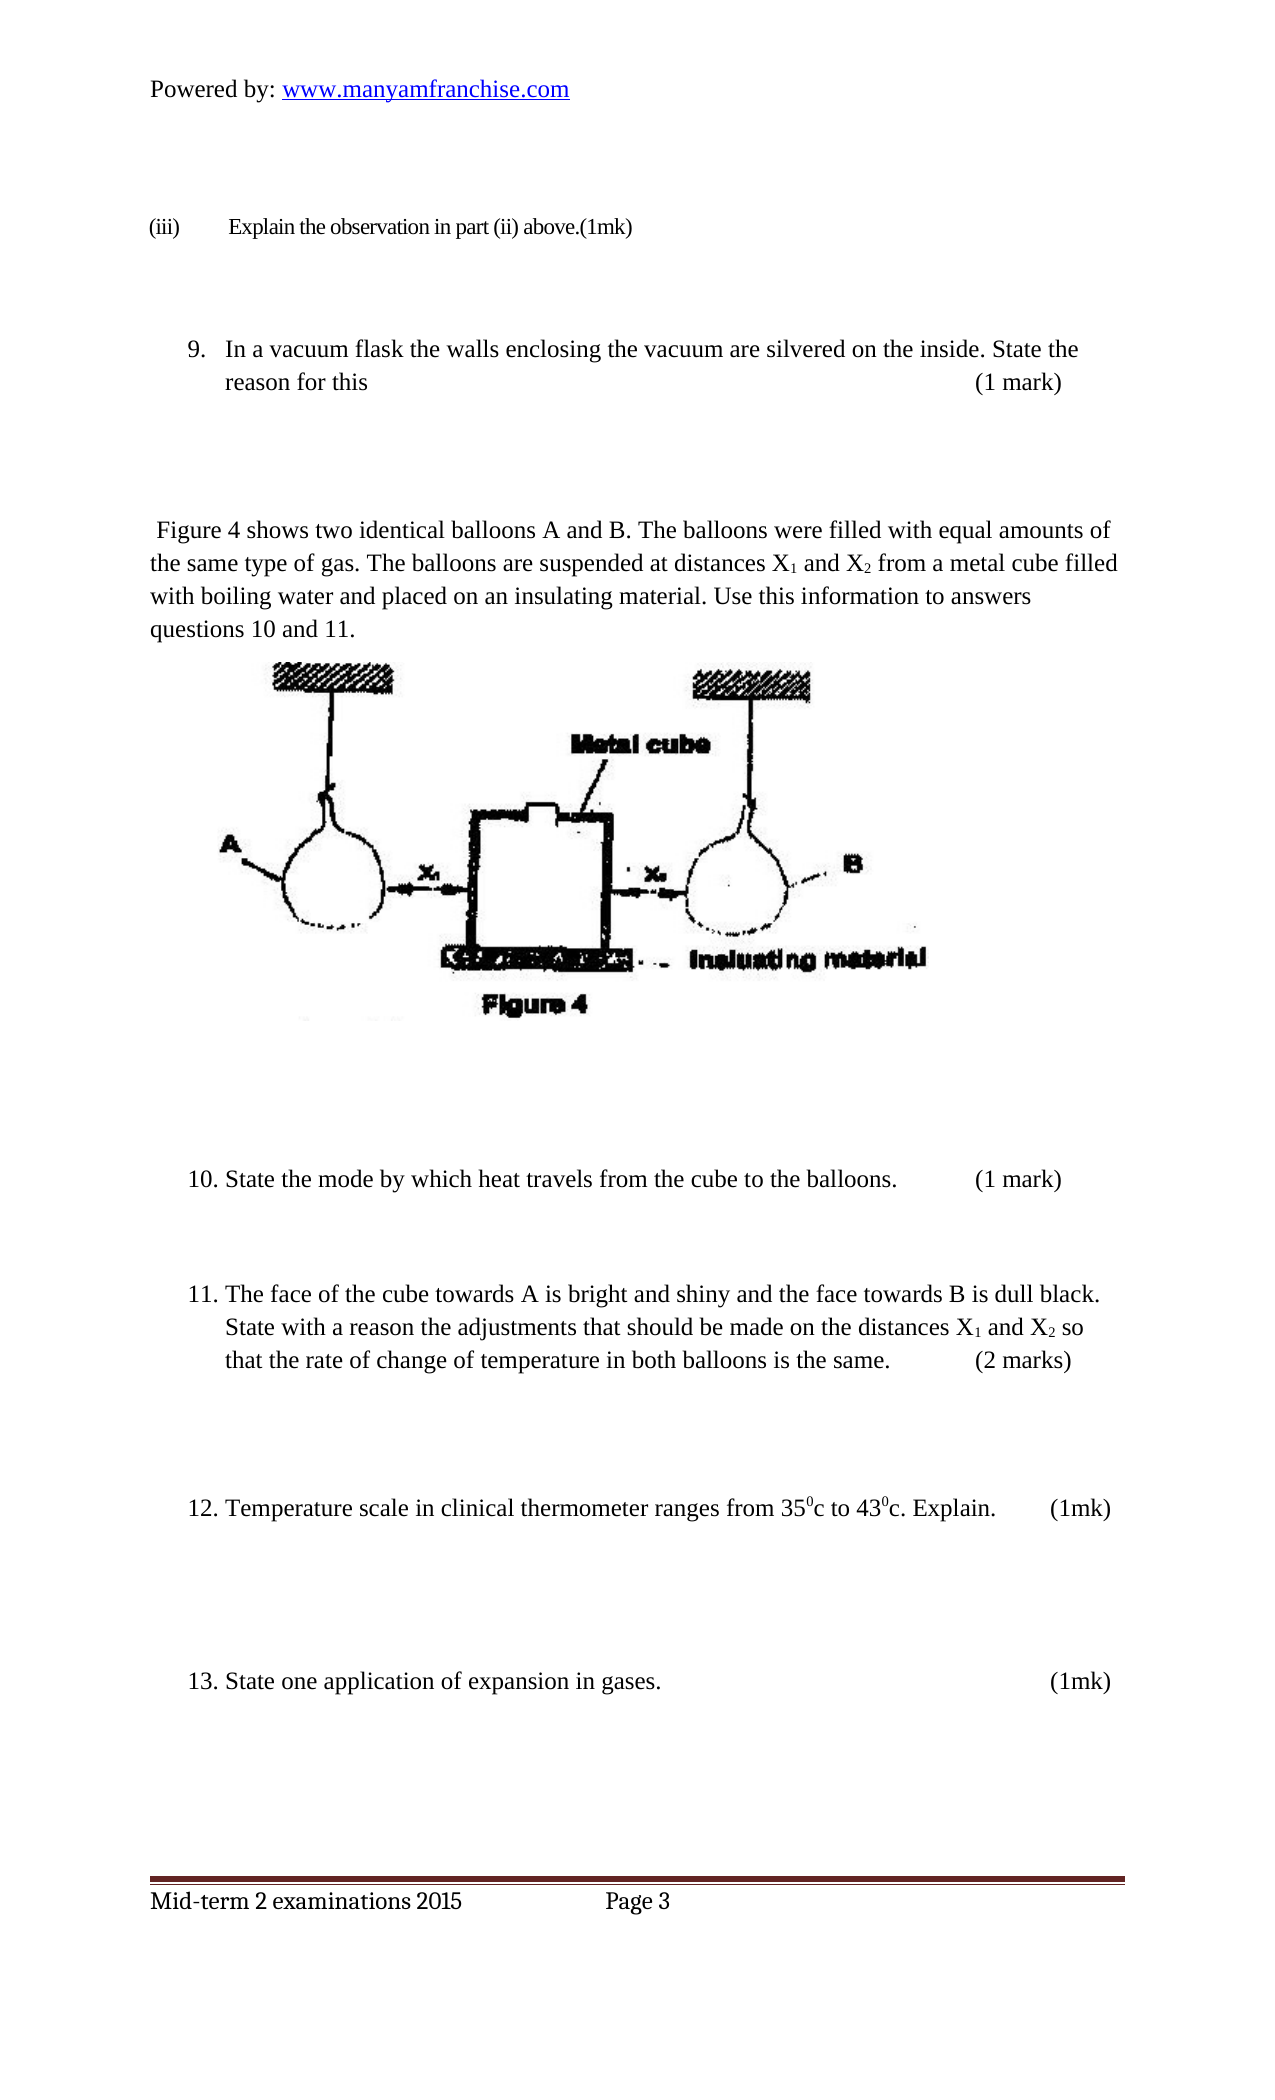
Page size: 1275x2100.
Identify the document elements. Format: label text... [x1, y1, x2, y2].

list Explain the observation in part (ii) above.(1mk) [148, 213, 1125, 239]
text Figure 4 shows two identical balloons A and B. The balloons were filled with equal amounts of the same type of gas. The balloons are suspended at distances X1 and X2 from a metal cube filled with boiling water and placed on an insulating material. Use this information to answers questions 10 and 11. [150, 515, 1125, 642]
list In a vacuum flask the walls enclosing the vacuum are silvered on the inside. State the reason for this (1 mark) [187, 334, 1125, 395]
list Temperature scale in clinical thermometer ranges from 350c to 430c. Explain. (1mk) [187, 1493, 1125, 1522]
picture [217, 662, 929, 1021]
list State one application of expansion in gases. (1mk) [187, 1666, 1125, 1694]
list State the mode by which heat travels from the cube to the balloons. (1 mark) [187, 1164, 1125, 1193]
list The face of the cube towards A is bright and shiny and the face towards B is dull black. State with a reason the adjustments that should be made on the distances X1 and X2 so that the rate of change of temperature in both balloons is the same. (2 marks) [187, 1279, 1125, 1374]
